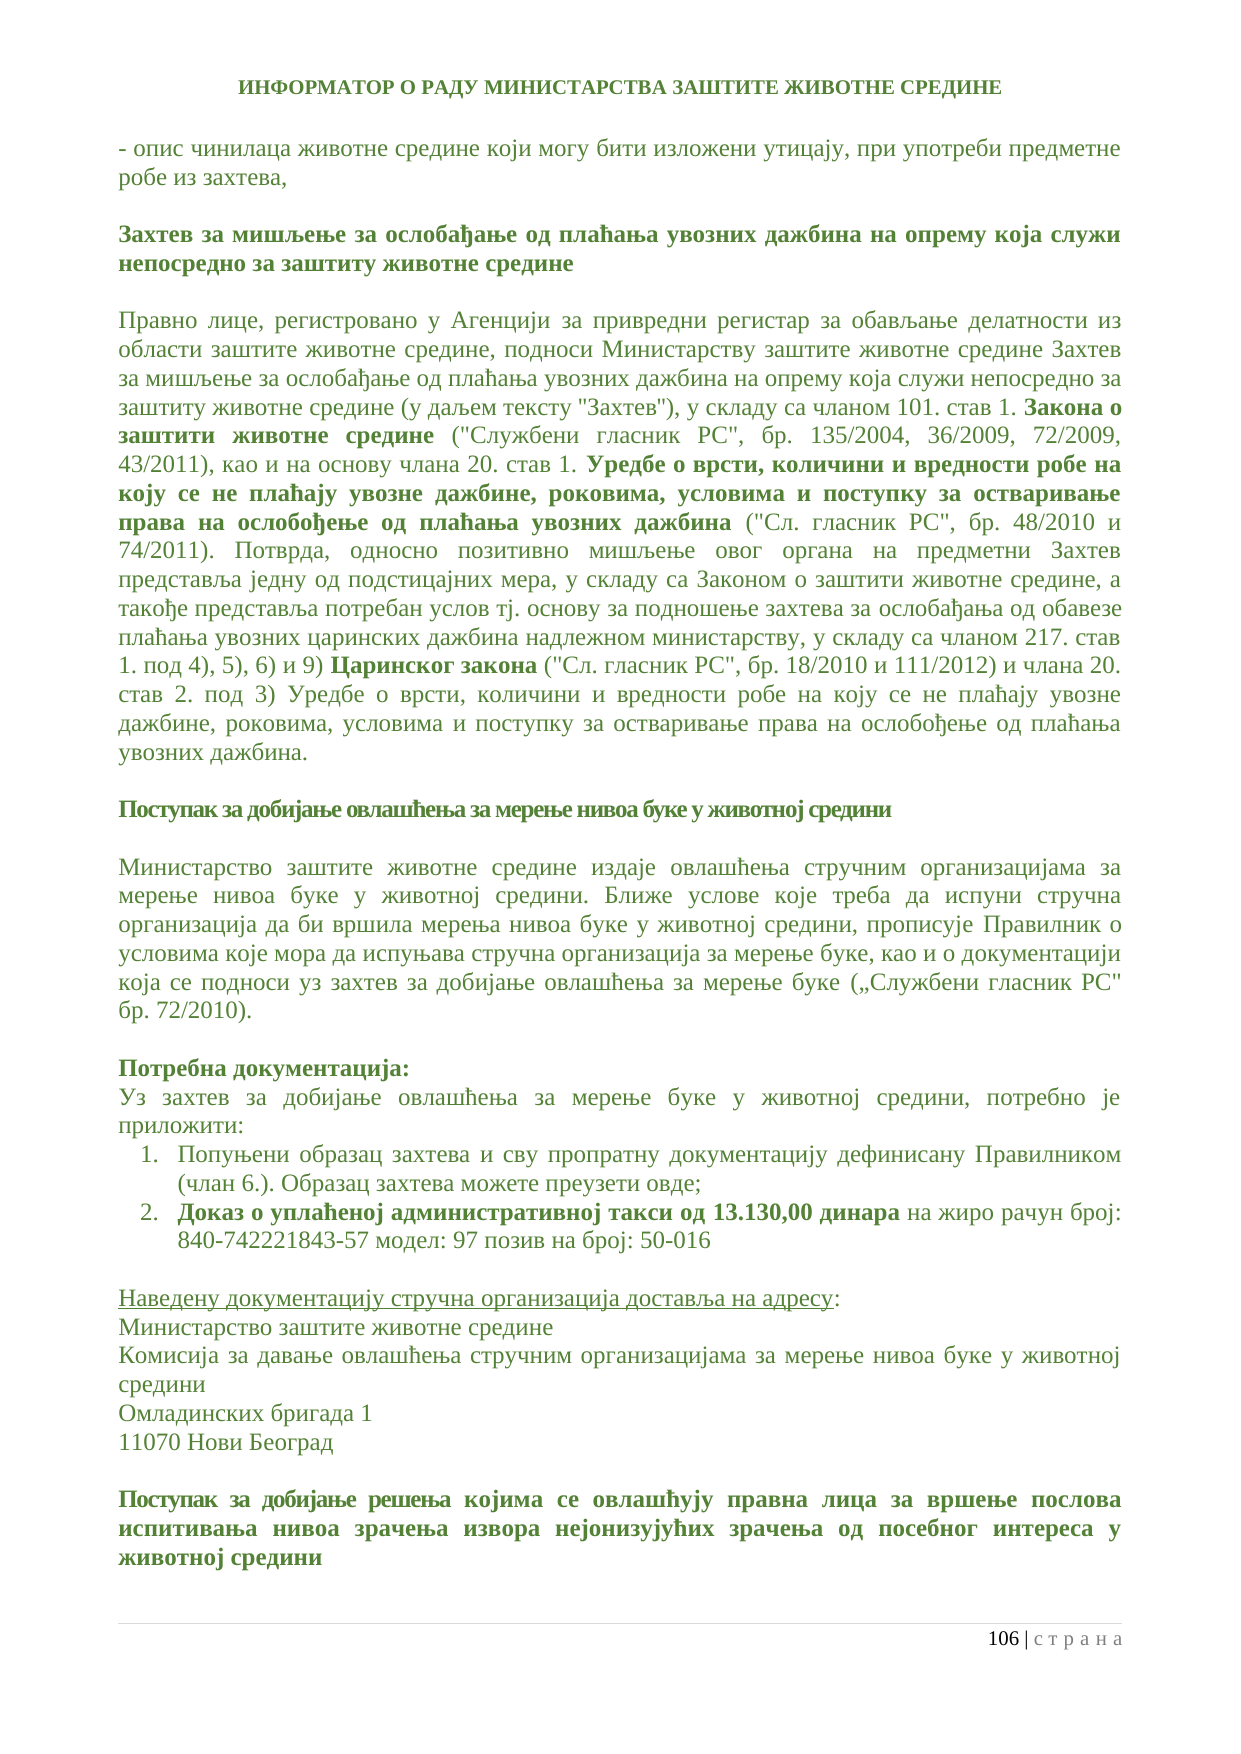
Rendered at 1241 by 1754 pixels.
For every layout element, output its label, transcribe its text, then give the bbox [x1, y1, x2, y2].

text Захтев за мишљење за ослобађање од плаћања увозних дажбина на опрему која служи непосредно за заштиту животне средине [118, 219, 1122, 277]
text Потребна документација: [118, 1053, 1122, 1082]
text Поступак за добијање овлашћења за мерење нивоа буке у животној средини [118, 794, 1122, 823]
text Наведену документацију стручна организација доставља на адресу: [118, 1283, 1122, 1312]
text Омладинских бригада 1 [118, 1398, 1122, 1427]
list Доказ о уплаћеној административној такси од 13.130,00 динара на жиро рачун број: 840-742221843-57 модел: 97 позив на број: 50-016 [140, 1197, 1122, 1254]
text - опис чинилаца животне средине који могу бити изложени утицају, при употреби предметне робе из захтева, [118, 133, 1122, 191]
text Министарство заштите животне средине издаје овлашћења стручним организацијама за мерење нивоа буке у животној средини. Ближе услове које треба да испуни стручна организација да би вршила мерења нивоа буке у животној средини, прописује Правилник о условима које мора да испуњава стручна организација за мерење буке, као и о документацији која се подноси уз захтев за добијање овлашћења за мерење буке („Службени гласник РС" бр. 72/2010). [118, 852, 1122, 1024]
text Комисија за давање овлашћења стручним организацијама за мерење нивоа буке у животној средини [118, 1341, 1122, 1398]
text 11070 Нови Београд [118, 1427, 1122, 1456]
text Правно лице, регистровано у Агенцији за привредни регистар за обављање делатности из области заштите животне средине, подноси Министарству заштите животне средине Захтев за мишљење за ослобађање од плаћања увозних дажбина на опрему која служи непосредно за заштиту животне средине (у даљем тексту ''Захтев''), у складу са чланом 101. став 1. Закона о заштити животне средине ("Службени гласник РС", бр. 135/2004, 36/2009, 72/2009, 43/2011), као и на основу члана 20. став 1. Уредбе о врсти, количини и вредности робе на коју се не плаћају увозне дажбине, роковима, условима и поступку за остваривање права на ослобођење од плаћања увозних дажбина ("Сл. гласник РС", бр. 48/2010 и 74/2011). Потврда, односно позитивно мишљење овог органа на предметни Захтев представља једну од подстицајних мера, у складу са Законом о заштити животне средине, а такође представља потребан услов тј. основу за подношење захтева за ослобађања од обавезе плаћања увозних царинских дажбина надлежном министарству, у складу са чланом 217. став 1. под 4), 5), 6) и 9) Царинског закона ("Сл. гласник РС", бр. 18/2010 и 111/2012) и члана 20. став 2. под 3) Уредбе о врсти, количини и вредности робе на коју се не плаћају увозне дажбине, роковима, условима и поступку за остваривање права на ослобођење од плаћања увозних дажбина. [118, 306, 1122, 766]
text Уз захтев за добијање овлашћења за мерење буке у животној средини, потребно је приложити: [118, 1082, 1122, 1139]
text Поступак за добијање решења којима се овлашћују правна лица за вршење послова испитивања нивоа зрачења извора нејонизујућих зрачења од посебног интереса у животној средини [118, 1484, 1122, 1571]
text Министарство заштите животне средине [118, 1312, 1122, 1341]
list Попуњени образац захтева и сву пропратну документацију дефинисану Правилником (члан 6.). Образац захтева можете преузети овде; [140, 1139, 1122, 1197]
